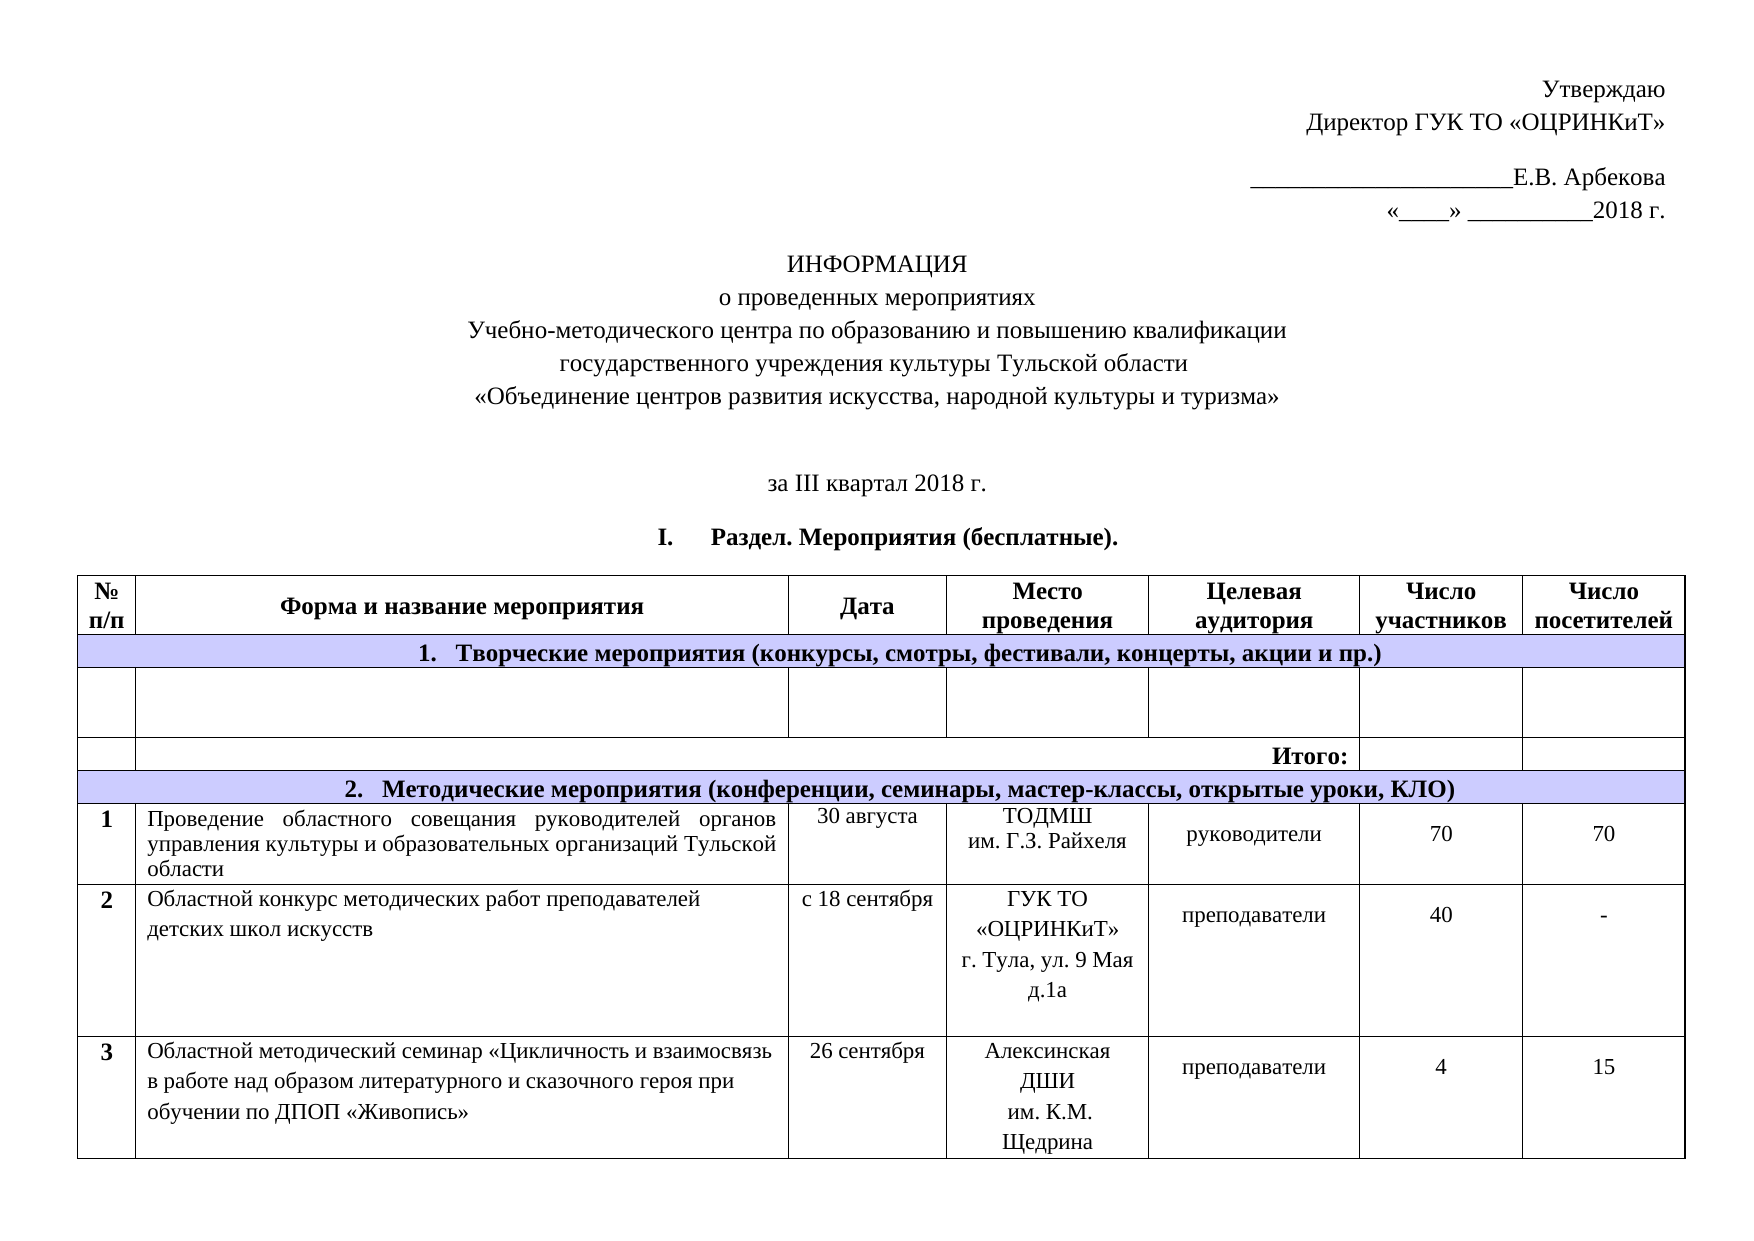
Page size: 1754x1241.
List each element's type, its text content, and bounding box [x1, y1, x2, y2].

table_cell [1149, 668, 1359, 737]
table_cell 70 [1360, 804, 1522, 884]
text за III квартал 2018 г. [89, 468, 1665, 496]
table_cell [78, 738, 135, 770]
table_cell [1523, 738, 1684, 770]
table_cell [947, 668, 1148, 737]
table_cell [1360, 668, 1522, 737]
table_cell 1 [78, 804, 135, 884]
table_cell руководители [1149, 804, 1359, 884]
text Учебно-методического центра по образованию и повышению квалификации государственного учреждения культуры Тульской области «Объединение центров развития искусства, народной культуры и туризма» [89, 315, 1665, 409]
table_cell Областной конкурс методических работ преподавателей детских школ искусств [136, 885, 788, 1036]
table_cell - [1523, 885, 1684, 1036]
table_header № п/п [78, 576, 135, 634]
table_cell [789, 668, 946, 737]
table_cell 4 [1360, 1037, 1522, 1158]
table_header Место проведения [947, 576, 1148, 634]
table_cell преподаватели [1149, 885, 1359, 1036]
text Утверждаю Директор ГУК ТО «ОЦРИНКиТ» _____________________Е.В. Арбекова «____» __________2018 г. [89, 74, 1665, 224]
text ИНФОРМАЦИЯ о проведенных мероприятиях [89, 249, 1665, 311]
table_cell 26 сентября [789, 1037, 946, 1158]
table_cell Проведение областного совещания руководителей органов управления культуры и образовательных организаций Тульской области [136, 804, 788, 884]
table_cell ГУК ТО «ОЦРИНКиТ» г. Тула, ул. 9 Мая д.1а [947, 885, 1148, 1036]
table_header Число участников [1360, 576, 1522, 634]
table_header Форма и название мероприятия [136, 576, 788, 634]
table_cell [947, 1037, 1148, 1158]
table_cell Методические мероприятия (конференции, семинары, мастер-классы, открытые уроки, КЛО) [78, 771, 1684, 803]
table_cell 70 [1523, 804, 1684, 884]
list Раздел. Мероприятия (бесплатные). [126, 522, 1665, 550]
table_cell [136, 1037, 788, 1158]
table_cell 30 августа [789, 804, 946, 884]
table_cell 2 [78, 885, 135, 1036]
table_cell 15 [1523, 1037, 1684, 1158]
table_cell Творческие мероприятия (конкурсы, смотры, фестивали, концерты, акции и пр.) [78, 635, 1684, 667]
table_cell Итого: [136, 738, 1359, 770]
table_cell ТОДМШ им. Г.З. Райхеля [947, 804, 1148, 884]
table_header Целевая аудитория [1149, 576, 1359, 634]
table_cell [1523, 668, 1684, 737]
table_cell 3 [78, 1037, 135, 1158]
table_cell [1360, 738, 1522, 770]
table_cell [78, 668, 135, 737]
table_cell преподаватели [1149, 1037, 1359, 1158]
table_cell 40 [1360, 885, 1522, 1036]
table_cell с 18 сентября [789, 885, 946, 1036]
table_header Число посетителей [1523, 576, 1684, 634]
table_cell [136, 668, 788, 737]
table_header Дата [789, 576, 946, 634]
